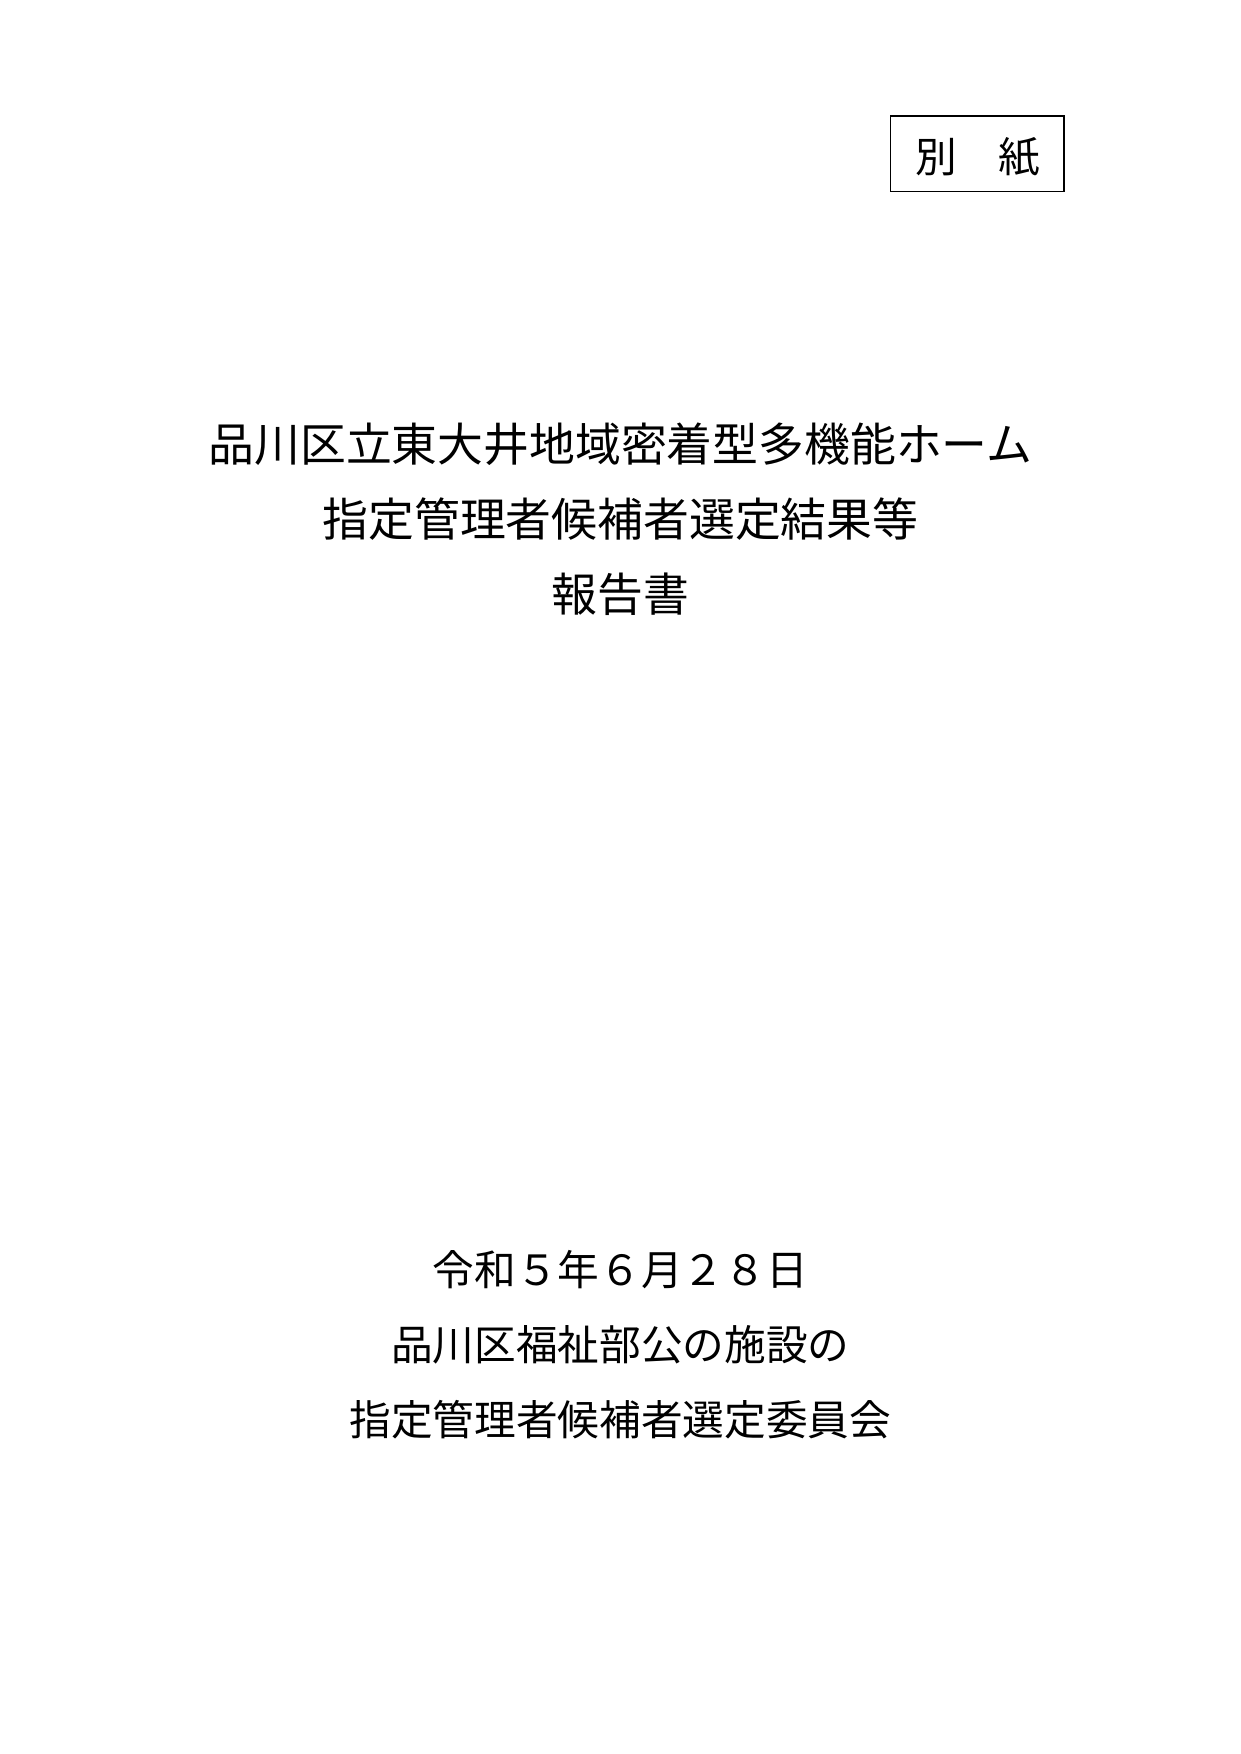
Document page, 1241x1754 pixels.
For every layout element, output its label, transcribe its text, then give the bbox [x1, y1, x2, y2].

text 指定管理者候補者選定委員会 [177, 1379, 1063, 1454]
text 指定管理者候補者選定結果等 [177, 479, 1063, 554]
text 報告書 [177, 554, 1063, 629]
text 品川区立東大井地域密着型多機能ホーム [177, 404, 1063, 479]
text 令和５年６月２８日 [177, 1229, 1063, 1304]
text 品川区福祉部公の施設の [177, 1304, 1063, 1379]
